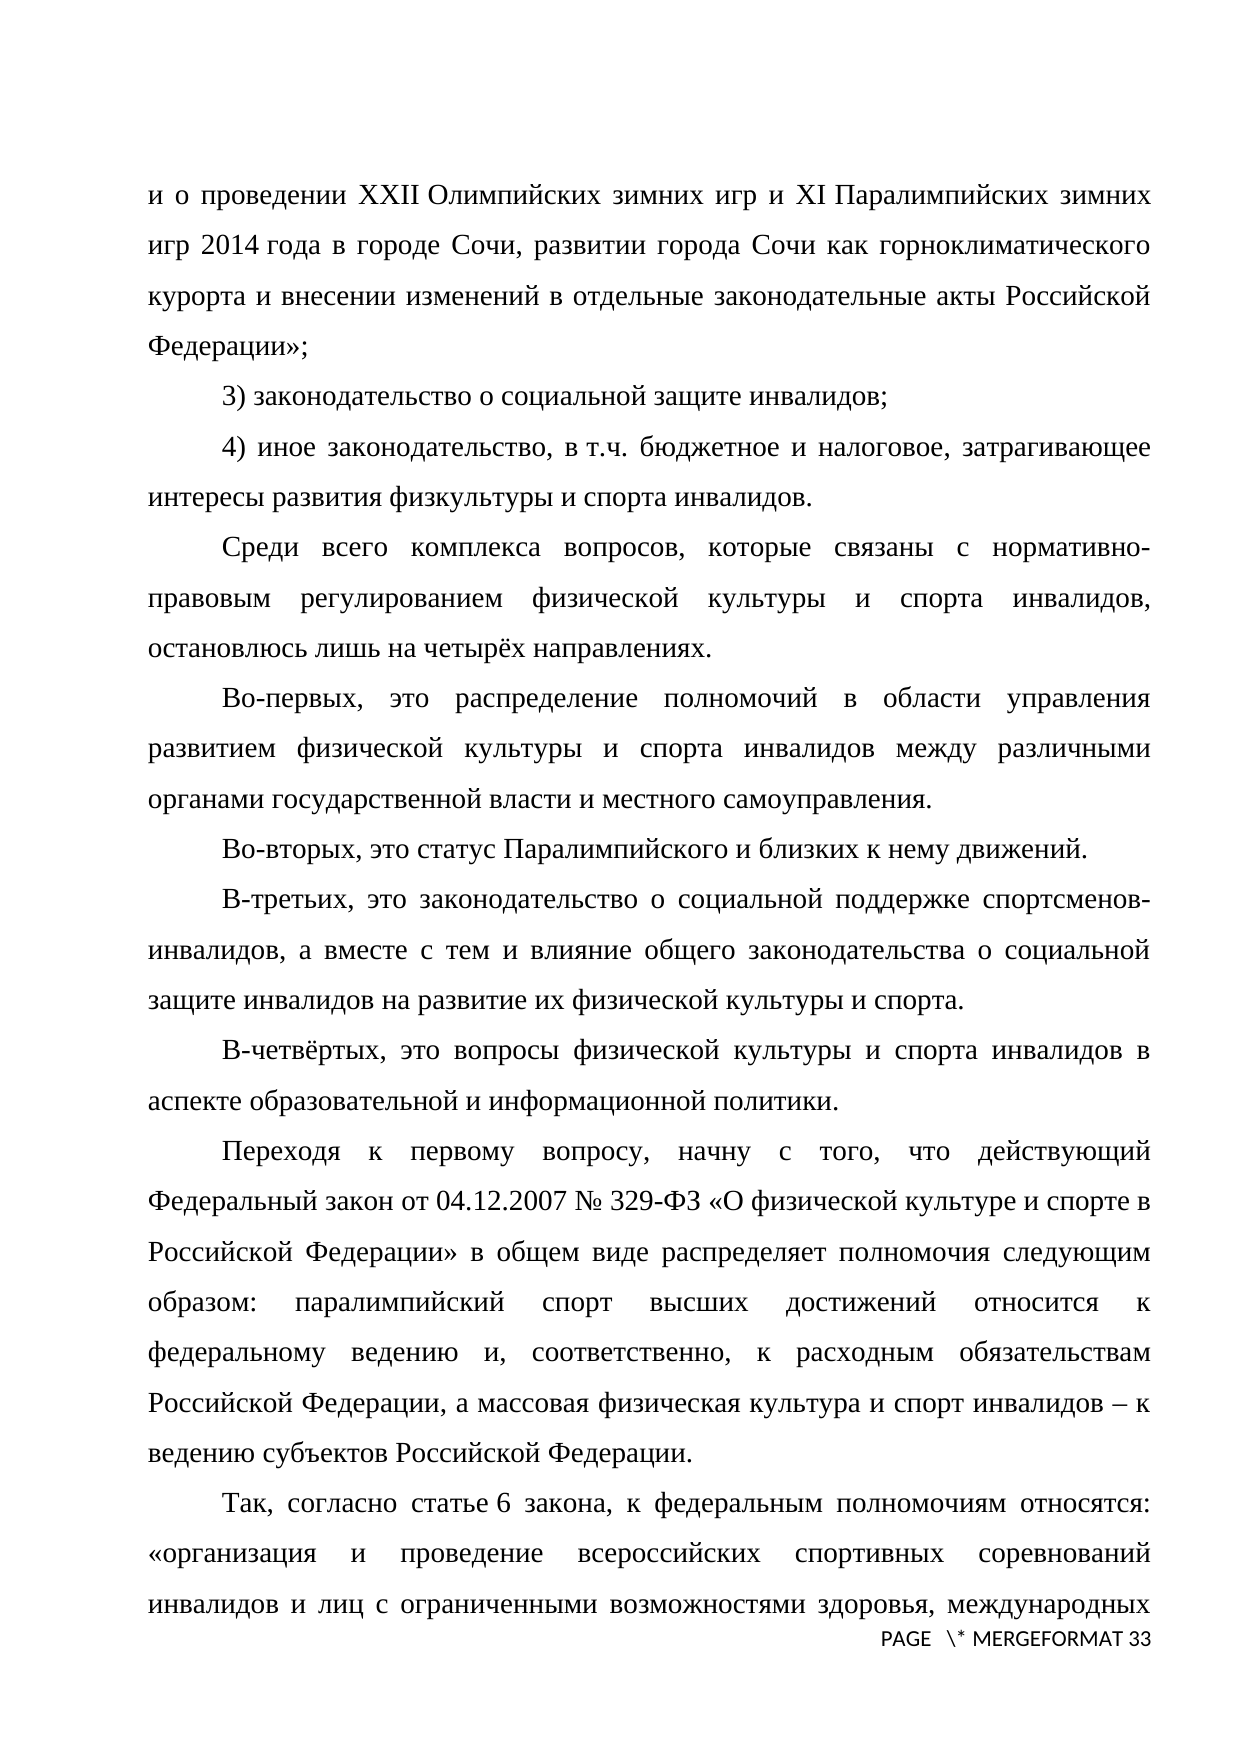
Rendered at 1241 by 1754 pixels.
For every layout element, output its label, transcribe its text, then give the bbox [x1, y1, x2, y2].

text В-четвёртых, это вопросы физической культуры и спорта инвалидов в аспекте образовательной и информационной политики. [148, 1032, 1152, 1116]
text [148, 177, 1152, 362]
text В-третьих, это законодательство о социальной поддержке спортсменов-инвалидов, а вместе с тем и влияние общего законодательства о социальной защите инвалидов на развитие их физической культуры и спорта. [148, 882, 1152, 1016]
text Среди всего комплекса вопросов, которые связаны с нормативно-правовым регулированием физической культуры и спорта инвалидов, остановлюсь лишь на четырёх направлениях. [148, 529, 1152, 663]
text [148, 1485, 1152, 1619]
text Переходя к первому вопросу, начну с того, что действующий Федеральный закон от 04.12.2007 № 329-ФЗ «О физической культуре и спорте в Российской Федерации» в общем виде распределяет полномочия следующим образом: паралимпийский спорт высших достижений относится к федеральному ведению и, соответственно, к расходным обязательствам Российской Федерации, а массовая физическая культура и спорт инвалидов – к ведению субъектов Российской Федерации. [148, 1133, 1152, 1468]
text Во-вторых, это статус Паралимпийского и близких к нему движений. [148, 831, 1152, 865]
text Во-первых, это распределение полномочий в области управления развитием физической культуры и спорта инвалидов между различными органами государственной власти и местного самоуправления. [148, 680, 1152, 814]
text 3) законодательство о социальной защите инвалидов; [148, 378, 1152, 412]
text 4) иное законодательство, в т.ч. бюджетное и налоговое, затрагивающее интересы развития физкультуры и спорта инвалидов. [148, 429, 1152, 513]
